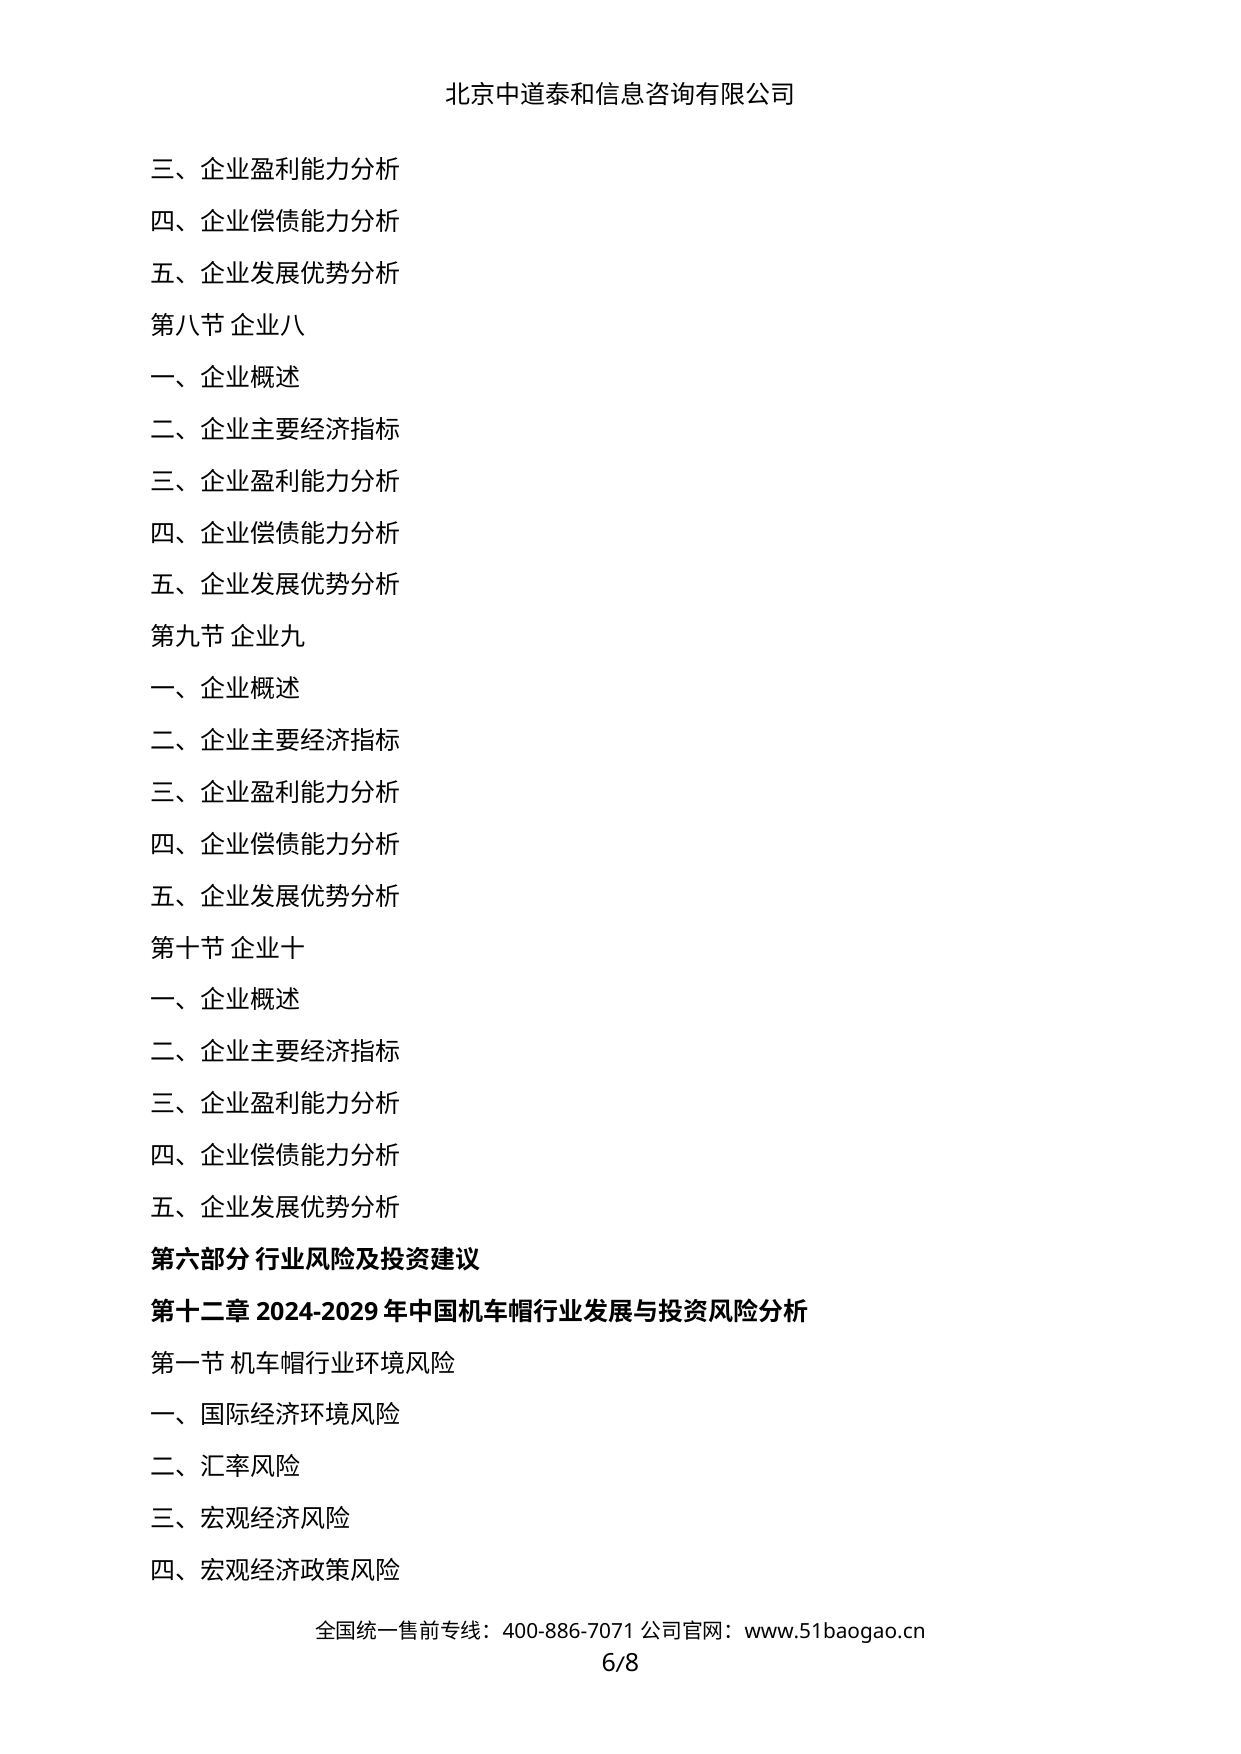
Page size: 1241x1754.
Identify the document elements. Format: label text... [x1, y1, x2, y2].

text 三、企业盈利能力分析 [150, 772, 1090, 809]
text 第十节 企业十 [150, 928, 1090, 964]
text 五、企业发展优势分析 [150, 1187, 1090, 1224]
text 四、企业偿债能力分析 [150, 1136, 1090, 1172]
text 三、企业盈利能力分析 [150, 150, 1090, 186]
text 四、企业偿债能力分析 [150, 824, 1090, 861]
text 第一节 机车帽行业环境风险 [150, 1343, 1090, 1379]
text 第十二章 2024-2029年中国机车帽行业发展与投资风险分析 [150, 1291, 1090, 1327]
text 四、宏观经济政策风险 [150, 1551, 1090, 1587]
text 四、企业偿债能力分析 [150, 202, 1090, 238]
text 五、企业发展优势分析 [150, 876, 1090, 912]
text 一、企业概述 [150, 669, 1090, 705]
text 一、企业概述 [150, 980, 1090, 1016]
text 一、国际经济环境风险 [150, 1395, 1090, 1431]
text 一、企业概述 [150, 357, 1090, 394]
text 三、企业盈利能力分析 [150, 1084, 1090, 1120]
text 三、企业盈利能力分析 [150, 461, 1090, 497]
text 二、汇率风险 [150, 1447, 1090, 1483]
text 二、企业主要经济指标 [150, 1032, 1090, 1068]
text 四、企业偿债能力分析 [150, 513, 1090, 549]
text 二、企业主要经济指标 [150, 721, 1090, 757]
text 三、宏观经济风险 [150, 1499, 1090, 1535]
text 第六部分 行业风险及投资建议 [150, 1239, 1090, 1276]
text 第八节 企业八 [150, 306, 1090, 342]
text 第九节 企业九 [150, 617, 1090, 653]
text 二、企业主要经济指标 [150, 409, 1090, 446]
text 五、企业发展优势分析 [150, 254, 1090, 290]
text 五、企业发展优势分析 [150, 565, 1090, 601]
